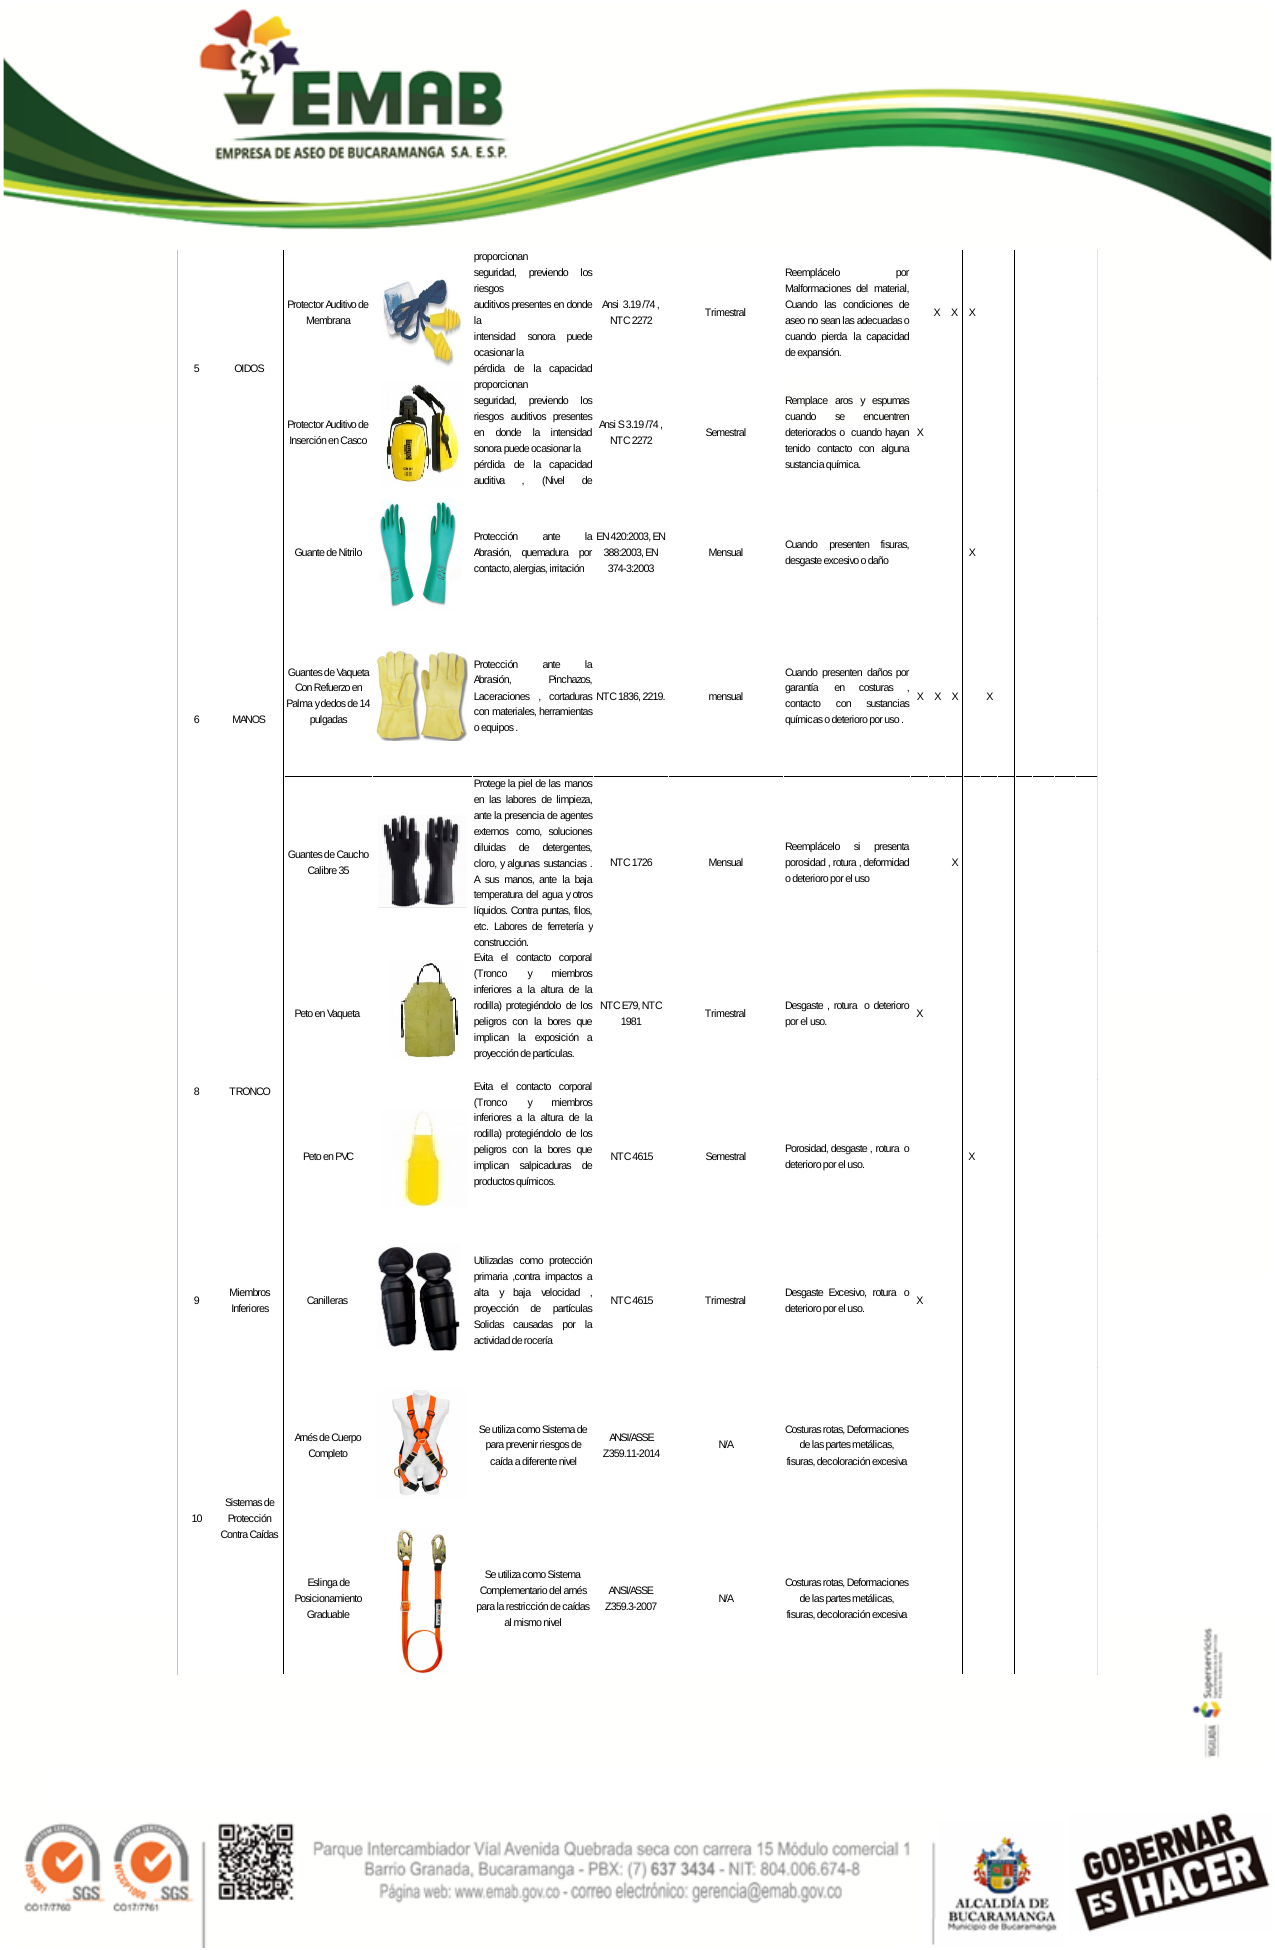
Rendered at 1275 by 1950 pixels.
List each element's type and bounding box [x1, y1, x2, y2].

picture [784, 379, 910, 490]
picture [3, 4, 1273, 1277]
picture [3, 1617, 1274, 1948]
